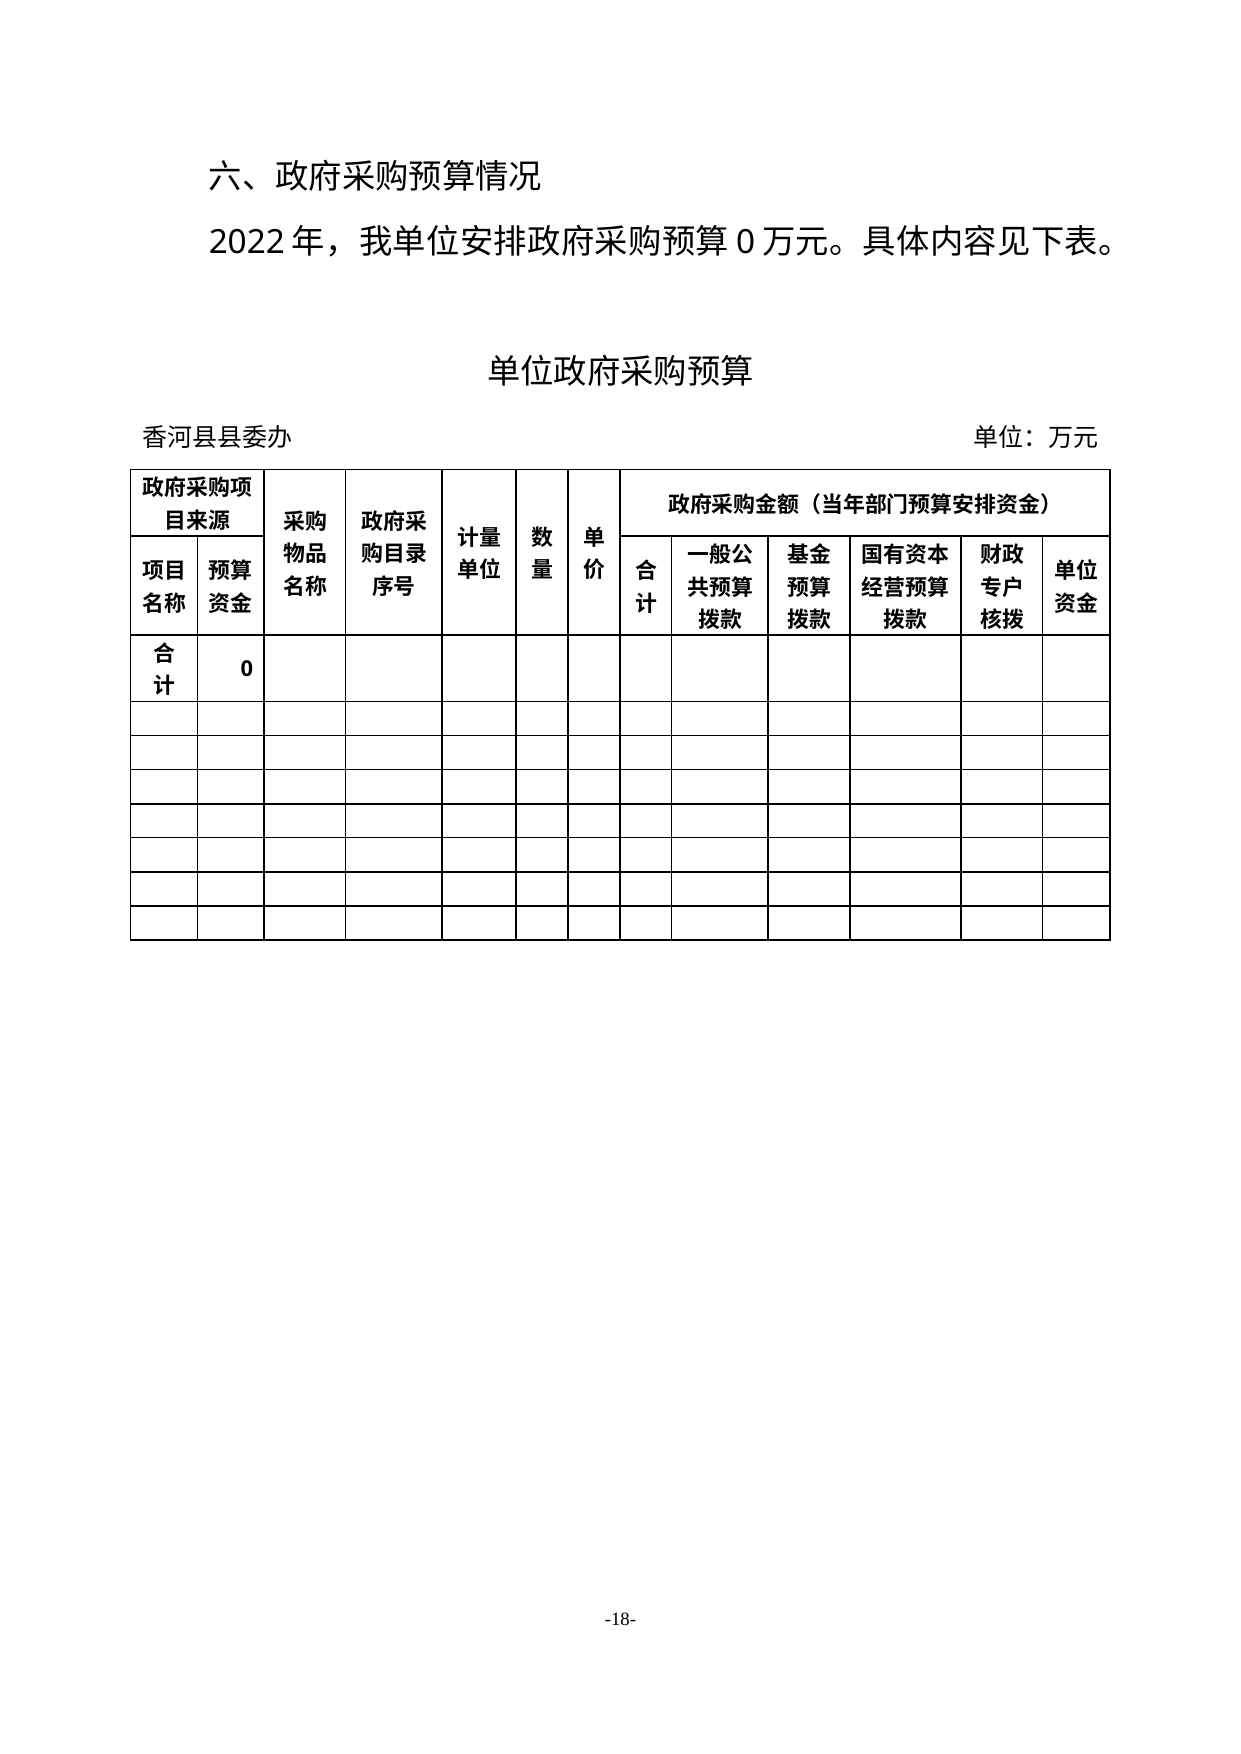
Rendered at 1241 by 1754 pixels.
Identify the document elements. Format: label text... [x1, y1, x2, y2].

table_cell [265, 805, 345, 837]
table_cell [962, 873, 1042, 905]
table_cell [131, 805, 197, 837]
table_cell [962, 770, 1042, 803]
table_cell 基金预算拨款 [769, 537, 849, 634]
table_cell [621, 838, 671, 871]
table_cell 政府采购目录序号 [346, 470, 441, 634]
table_cell [346, 770, 441, 803]
table_cell [198, 702, 263, 735]
table_cell [131, 702, 197, 735]
table_cell 单位资金 [1043, 537, 1109, 634]
text 单位政府采购预算 [142, 337, 1098, 402]
table_cell [198, 873, 263, 905]
table_cell [346, 873, 441, 905]
table_cell [517, 702, 567, 735]
table_cell [621, 805, 671, 837]
table_cell [769, 805, 849, 837]
table_cell 计量 单位 [443, 470, 515, 634]
table_header 单位：万元 [621, 403, 1109, 468]
table_cell [672, 805, 767, 837]
table_cell [517, 636, 567, 701]
table_cell [1043, 907, 1109, 939]
table_cell [1043, 736, 1109, 769]
table_cell [517, 736, 567, 769]
table_cell [1043, 838, 1109, 871]
table_cell [1043, 770, 1109, 803]
table_cell [198, 805, 263, 837]
table_cell [672, 636, 767, 701]
table_header 香河县县委办 [131, 403, 620, 468]
table_cell [621, 770, 671, 803]
table_cell 单价 [569, 470, 619, 634]
table_cell [346, 702, 441, 735]
table_cell [621, 736, 671, 769]
table_cell [851, 873, 960, 905]
table_cell [962, 636, 1042, 701]
table_cell [517, 907, 567, 939]
table_cell 合 计 [131, 636, 197, 701]
table_cell [1043, 805, 1109, 837]
table_cell [851, 736, 960, 769]
table_cell [346, 838, 441, 871]
table_cell [672, 838, 767, 871]
table_cell [443, 636, 515, 701]
table_cell [517, 873, 567, 905]
table_cell [265, 702, 345, 735]
table_cell [569, 805, 619, 837]
table_cell [443, 736, 515, 769]
table_cell [1043, 636, 1109, 701]
table_cell [346, 805, 441, 837]
table_cell [621, 702, 671, 735]
table_cell [672, 873, 767, 905]
table_cell [672, 907, 767, 939]
table_cell 0 [198, 636, 263, 701]
table_cell 项目名称 [131, 537, 197, 634]
table_cell [198, 907, 263, 939]
table_cell [131, 736, 197, 769]
table_cell [569, 636, 619, 701]
table_cell [769, 907, 849, 939]
table_cell 采购物品名称 [265, 470, 345, 634]
table_cell [851, 805, 960, 837]
table_cell [769, 838, 849, 871]
table_cell [131, 770, 197, 803]
table_cell [265, 907, 345, 939]
table_cell [443, 907, 515, 939]
table_cell 一般公共预算拨款 [672, 537, 767, 634]
table_cell [131, 873, 197, 905]
table_cell 政府采购项目来源 [131, 470, 263, 535]
table_cell [1043, 873, 1109, 905]
table_cell [569, 907, 619, 939]
table_cell [265, 838, 345, 871]
table_cell [962, 907, 1042, 939]
table_cell [962, 736, 1042, 769]
table_cell [962, 702, 1042, 735]
table_cell [569, 736, 619, 769]
table_cell 政府采购金额（当年部门预算安排资金） [621, 470, 1109, 535]
table_cell [265, 873, 345, 905]
table_cell [672, 770, 767, 803]
table_cell [851, 838, 960, 871]
table_cell [851, 907, 960, 939]
table_cell [569, 838, 619, 871]
table_cell [346, 907, 441, 939]
table_cell [1043, 702, 1109, 735]
table_cell [265, 636, 345, 701]
table_cell 财政专户核拨 [962, 537, 1042, 634]
table_cell 合计 [621, 537, 671, 634]
table_cell [265, 770, 345, 803]
text 2022年，我单位安排政府采购预算0万元。具体内容见下表。 [142, 207, 1098, 304]
table_cell [443, 838, 515, 871]
table_cell [621, 873, 671, 905]
table_cell [517, 770, 567, 803]
table_cell [198, 736, 263, 769]
table_cell [851, 770, 960, 803]
table_cell [569, 702, 619, 735]
table_cell [517, 838, 567, 871]
table_cell [198, 770, 263, 803]
table_cell [962, 838, 1042, 871]
table_cell [769, 770, 849, 803]
table_cell [346, 736, 441, 769]
table_cell [443, 805, 515, 837]
table_cell [346, 636, 441, 701]
table_cell [769, 736, 849, 769]
table_cell [569, 770, 619, 803]
table_cell [769, 873, 849, 905]
table_cell [851, 702, 960, 735]
table_cell [265, 736, 345, 769]
table_cell [131, 838, 197, 871]
table_cell [769, 636, 849, 701]
table_cell 数量 [517, 470, 567, 634]
table_cell [851, 636, 960, 701]
table_cell [621, 907, 671, 939]
text 六、政府采购预算情况 [142, 142, 1098, 207]
table_cell [569, 873, 619, 905]
table_cell [672, 702, 767, 735]
table_cell [443, 770, 515, 803]
table_cell 国有资本经营预算拨款 [851, 537, 960, 634]
table_cell 预算资金 [198, 537, 263, 634]
table_cell [131, 907, 197, 939]
table_cell [672, 736, 767, 769]
table_cell [443, 702, 515, 735]
table_cell [443, 873, 515, 905]
table_cell [621, 636, 671, 701]
table_cell [769, 702, 849, 735]
table_cell [198, 838, 263, 871]
table_cell [517, 805, 567, 837]
table_cell [962, 805, 1042, 837]
